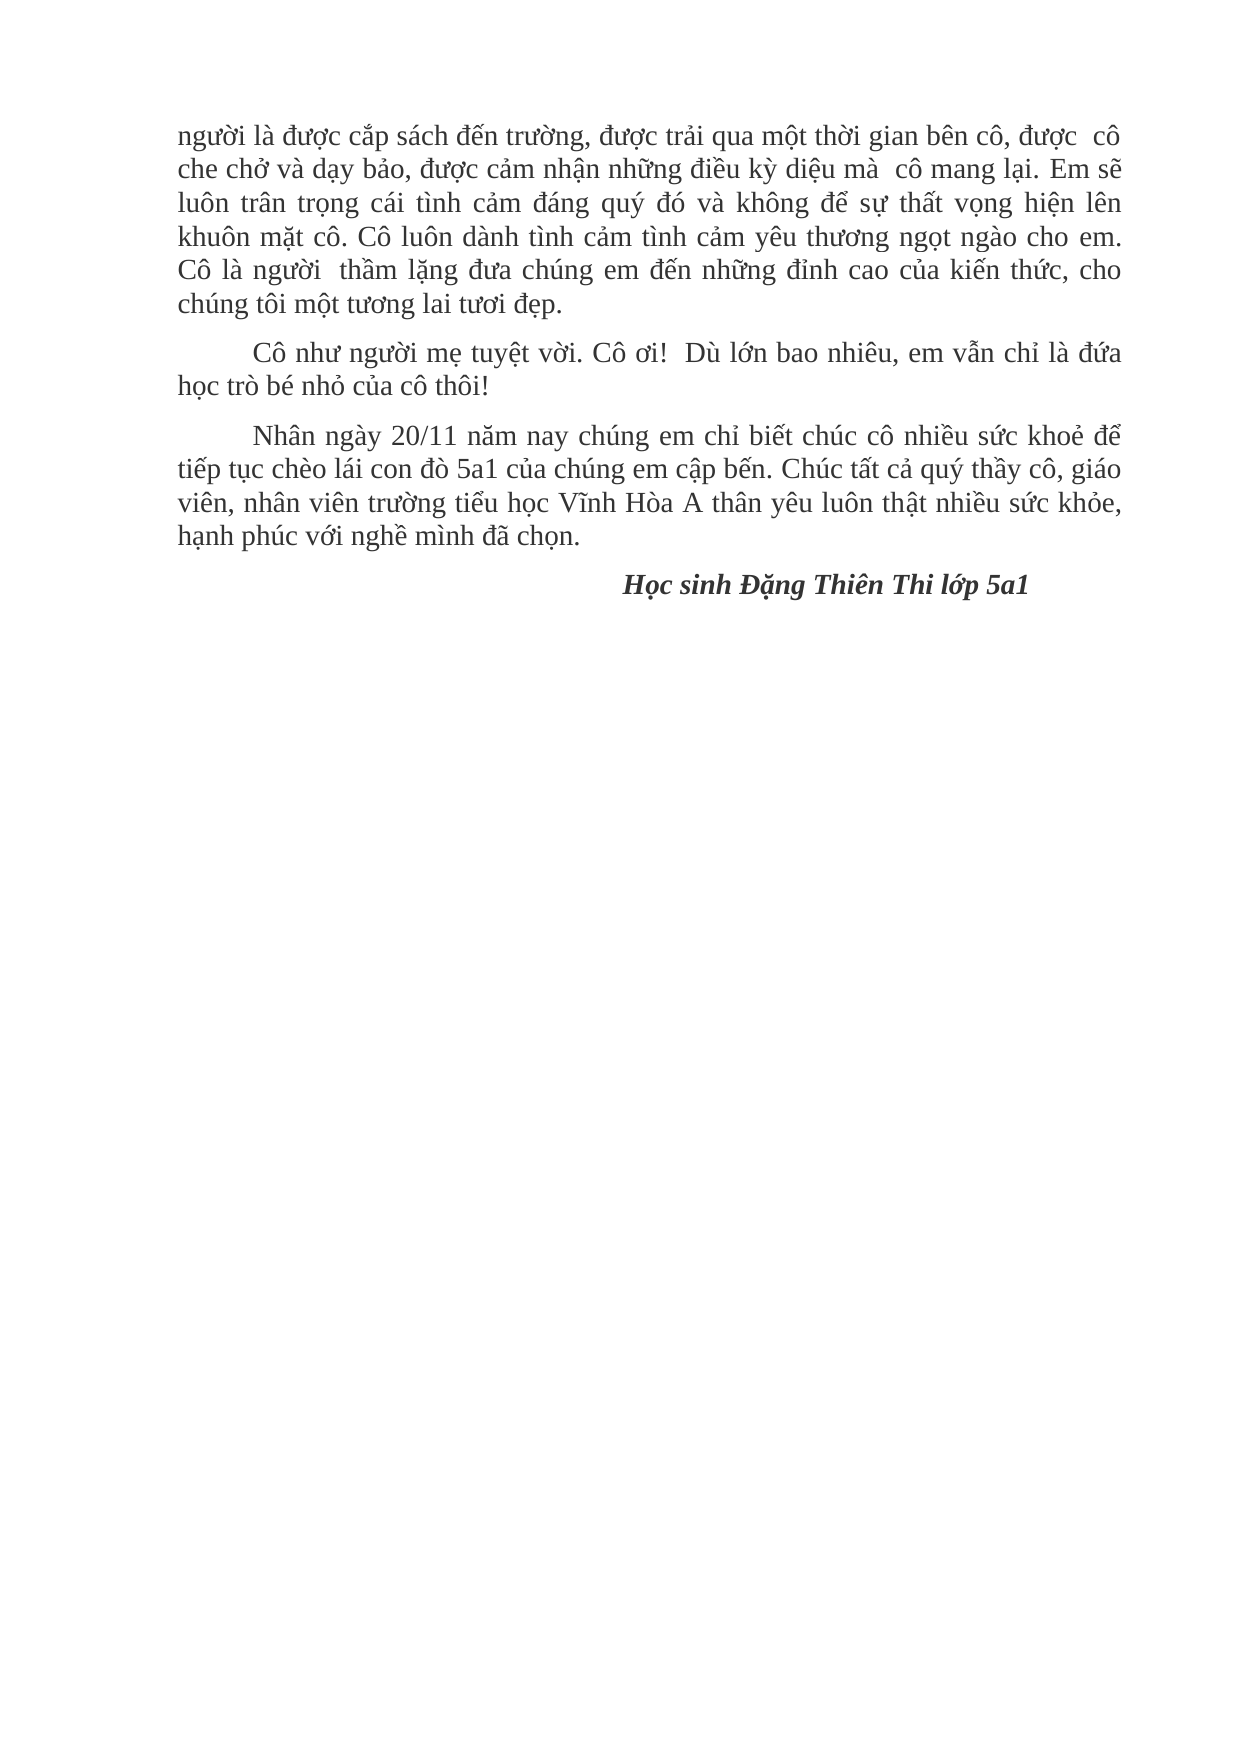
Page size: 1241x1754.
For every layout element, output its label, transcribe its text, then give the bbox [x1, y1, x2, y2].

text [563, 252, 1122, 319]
text Cô như người mẹ tuyệt vời. Cô ơi! Dù lớn bao nhiêu, em vẫn chỉ là đứa học trò bé nhỏ của cô thôi! [177, 335, 1122, 402]
text Học sinh Đặng Thiên Thi lớp 5a1 [177, 567, 1122, 601]
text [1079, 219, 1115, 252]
text Nhân ngày 20/11 năm nay chúng em chỉ biết chúc cô nhiều sức khoẻ để tiếp tục chèo lái con đò 5a1 của chúng em cập bến. Chúc tất cả quý thầy cô, giáo viên, nhân viên trường tiểu học Vĩnh Hòa A thân yêu luôn thật nhiều sức khỏe, hạnh phúc với nghề mình đã chọn. [177, 418, 1122, 552]
